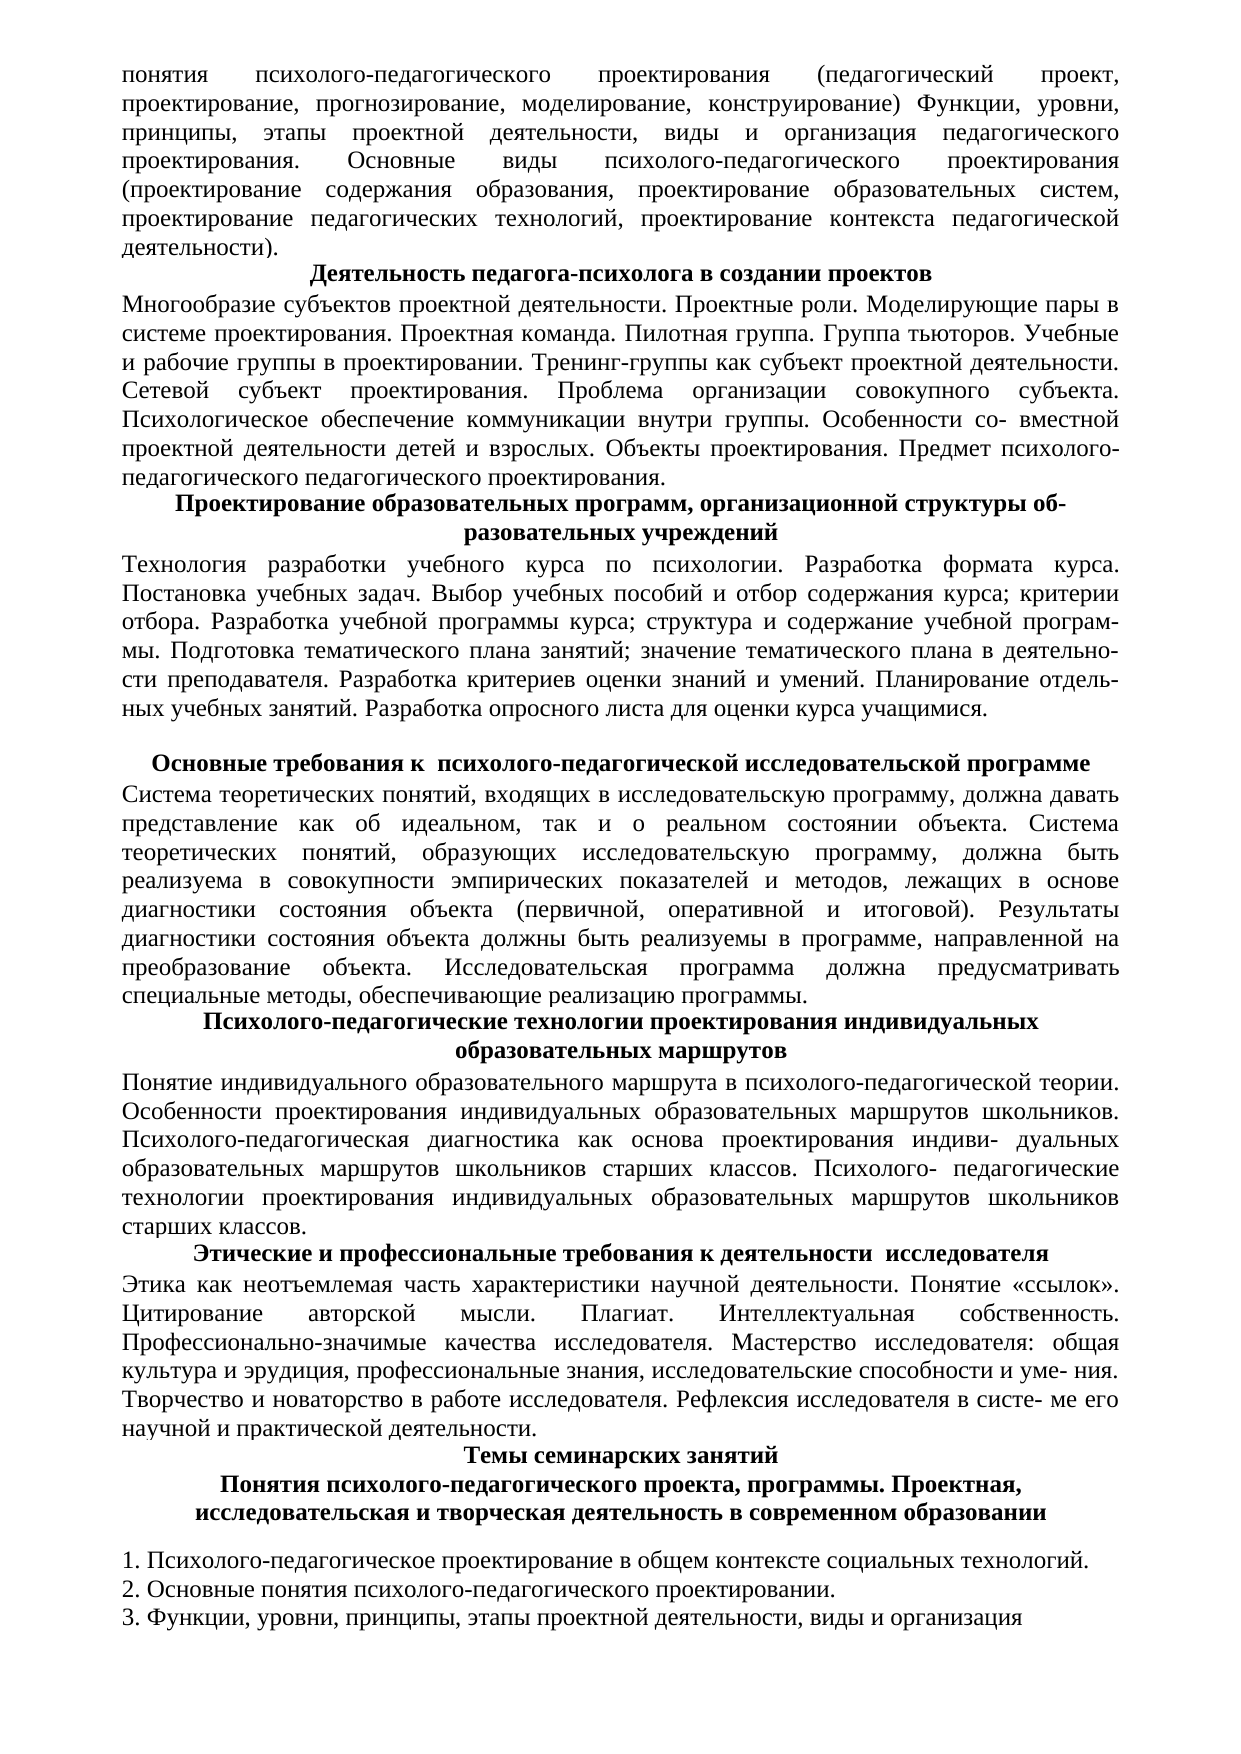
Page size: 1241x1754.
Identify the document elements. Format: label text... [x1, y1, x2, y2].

table_header понятия психолого-педагогического проектирования (педагогический проект, проектирование, прогнозирование, моделирование, конструирование) Функции, уровни, принципы, этапы проектной деятельности, виды и организация педагогического проектирования. Основные виды психолого-педагогического проектирования (проектирование содержания образования, проектирование образовательных систем, проектирование педагогических технологий, проектирование контекста педагогической деятельности). [118, 59, 1124, 258]
table_cell Многообразие субъектов проектной деятельности. Проектные роли. Моделирующие пары в системе проектирования. Проектная команда. Пилотная группа. Группа тьюторов. Учебные и рабочие группы в проектировании. Тренинг-группы как субъект проектной деятельности. Сетевой субъект проектирования. Проблема организации совокупного субъекта. Психологическое обеспечение коммуникации внутри группы. Особенности со- вместной проектной деятельности детей и взрослых. Объекты проектирования. Предмет психолого-педагогического педагогического проектирования. [118, 289, 1124, 488]
table_cell Этические и профессиональные требования к деятельности исследователя [118, 1238, 1124, 1269]
table_cell Деятельность педагога-психолога в создании проектов [118, 258, 1124, 289]
table_cell Основные требования к психолого-педагогической исследовательской программе [118, 748, 1124, 779]
table_cell Этика как неотъемлемая часть характеристики научной деятельности. Понятие «ссылок». Цитирование авторской мысли. Плагиат. Интеллектуальная собственность. Профессионально-значимые качества исследователя. Мастерство исследователя: общая культура и эрудиция, профессиональные знания, исследовательские способности и уме- ния. Творчество и новаторство в работе исследователя. Рефлексия исследователя в систе- ме его научной и практической деятельности. [118, 1269, 1124, 1440]
table_cell Темы семинарских занятий [118, 1440, 1124, 1469]
table_cell Понятие индивидуального образовательного маршрута в психолого-педагогической теории. Особенности проектирования индивидуальных образовательных маршрутов школьников. Психолого-педагогическая диагностика как основа проектирования индиви- дуальных образовательных маршрутов школьников старших классов. Психолого- педагогические технологии проектирования индивидуальных образовательных маршрутов школьников старших классов. [118, 1067, 1124, 1238]
table_cell Проектирование образовательных программ, организационной структуры об- разовательных учреждений [118, 488, 1124, 549]
table_cell Система теоретических понятий, входящих в исследовательскую программу, должна давать представление как об идеальном, так и о реальном состоянии объекта. Система теоретических понятий, образующих исследовательскую программу, должна быть реализуема в совокупности эмпирических показателей и методов, лежащих в основе диагностики состояния объекта (первичной, оперативной и итоговой). Результаты диагностики состояния объекта должны быть реализуемы в программе, направленной на преобразование объекта. Исследовательская программа должна предусматривать специальные методы, обеспечивающие реализацию программы. [118, 779, 1124, 1006]
table_cell Технология разработки учебного курса по психологии. Разработка формата курса. Постановка учебных задач. Выбор учебных пособий и отбор содержания курса; критерии отбора. Разработка учебной программы курса; структура и содержание учебной програм- мы. Подготовка тематического плана занятий; значение тематического плана в деятельно- сти преподавателя. Разработка критериев оценки знаний и умений. Планирование отдель- ных учебных занятий. Разработка опросного листа для оценки курса учащимися. [118, 549, 1124, 748]
table_cell Психолого-педагогические технологии проектирования индивидуальных образовательных маршрутов [118, 1006, 1124, 1067]
table_cell Понятия психолого-педагогического проекта, программы. Проектная, исследовательская и творческая деятельность в современном образовании [118, 1469, 1124, 1545]
table_cell 1. Психолого-педагогическое проектирование в общем контексте социальных технологий. 2. Основные понятия психолого-педагогического проектировании. 3. Функции, уровни, принципы, этапы проектной деятельности, виды и организация [118, 1545, 1124, 1662]
